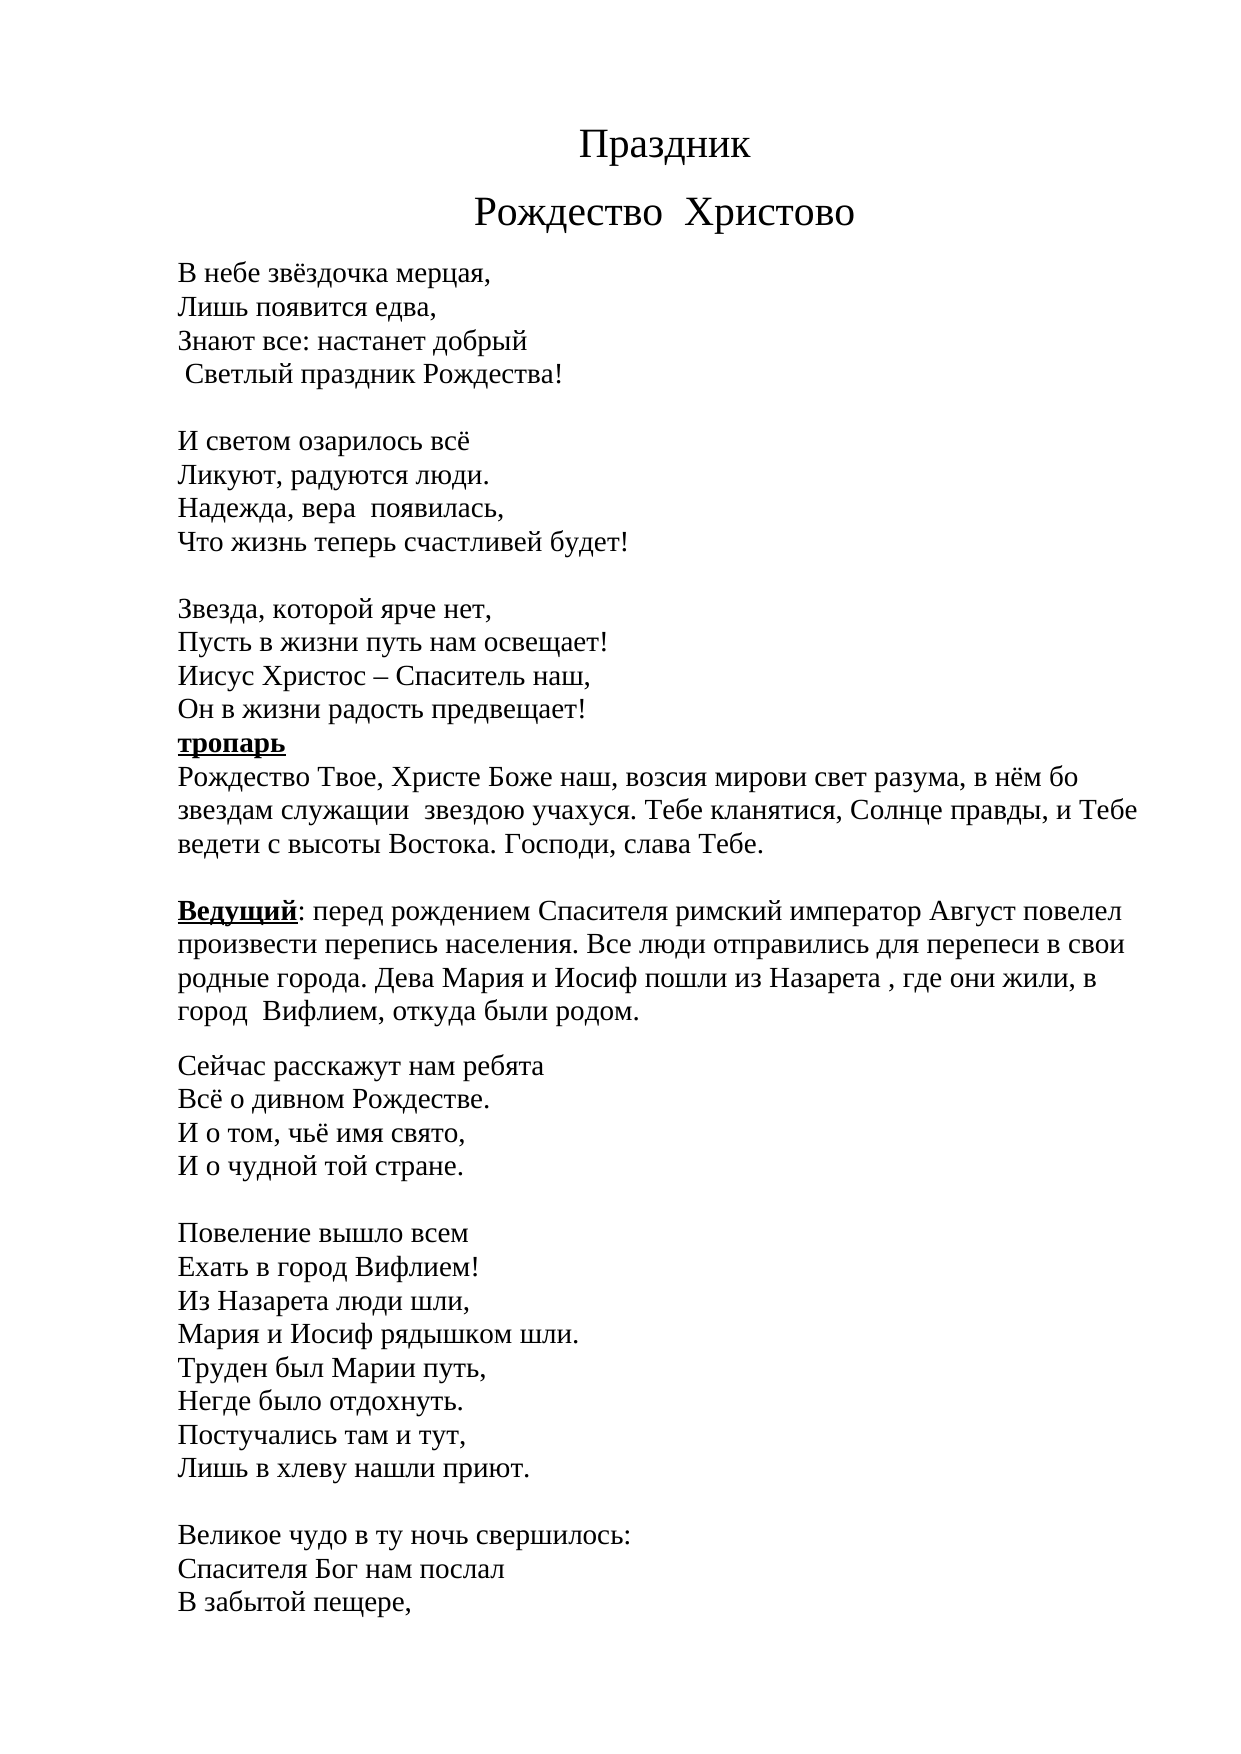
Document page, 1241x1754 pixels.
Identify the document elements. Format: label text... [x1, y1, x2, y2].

text Праздник [177, 118, 1152, 166]
text Иисус Христос – Спаситель наш, [177, 658, 1152, 692]
text Лишь в хлеву нашли приют. [177, 1450, 1152, 1484]
text Великое чудо в ту ночь свершилось: [177, 1517, 1152, 1551]
text Негде было отдохнуть. [177, 1383, 1152, 1417]
text Ведущий: перед рождением Спасителя римский император Август повелел произвести перепись населения. Все люди отправились для перепеси в свои родные города. Дева Мария и Иосиф пошли из Назарета , где они жили, в город Вифлием, откуда были родом. [177, 893, 1152, 1027]
text Всё о дивном Рождестве. [177, 1081, 1152, 1115]
text Рождество Христово [177, 187, 1152, 235]
text Мария и Иосиф рядышком шли. [177, 1316, 1152, 1350]
text Повеление вышло всем [177, 1216, 1152, 1249]
text Надежда, вера появилась, [177, 490, 1152, 524]
text тропарь [177, 725, 1152, 759]
text В забытой пещере, [177, 1584, 1152, 1618]
text Рождество Твое, Христе Боже наш, возсия мирови свет разума, в нём бо звездам служащии звездою учахуся. Тебе кланятися, Солнце правды, и Тебе ведети с высоты Востока. Господи, слава Тебе. [177, 759, 1152, 859]
text Постучались там и тут, [177, 1417, 1152, 1450]
text Ехать в город Вифлием! [177, 1249, 1152, 1283]
text Из Назарета люди шли, [177, 1283, 1152, 1316]
text Сейчас расскажут нам ребята [177, 1048, 1152, 1081]
text Пусть в жизни путь нам освещает! [177, 624, 1152, 658]
text И о чудной той стране. [177, 1148, 1152, 1182]
text В небе звёздочка мерцая, [177, 256, 1152, 289]
text Звезда, которой ярче нет, [177, 591, 1152, 624]
text Светлый праздник Рождества! [177, 356, 1152, 390]
text Спасителя Бог нам послал [177, 1551, 1152, 1584]
text Лишь появится едва, [177, 289, 1152, 323]
text Знают все: настанет добрый [177, 323, 1152, 356]
text Что жизнь теперь счастливей будет! [177, 524, 1152, 557]
text Ликуют, радуются люди. [177, 457, 1152, 490]
text Он в жизни радость предвещает! [177, 692, 1152, 725]
text И светом озарилось всё [177, 423, 1152, 457]
text Труден был Марии путь, [177, 1350, 1152, 1383]
text И о том, чьё имя свято, [177, 1115, 1152, 1148]
